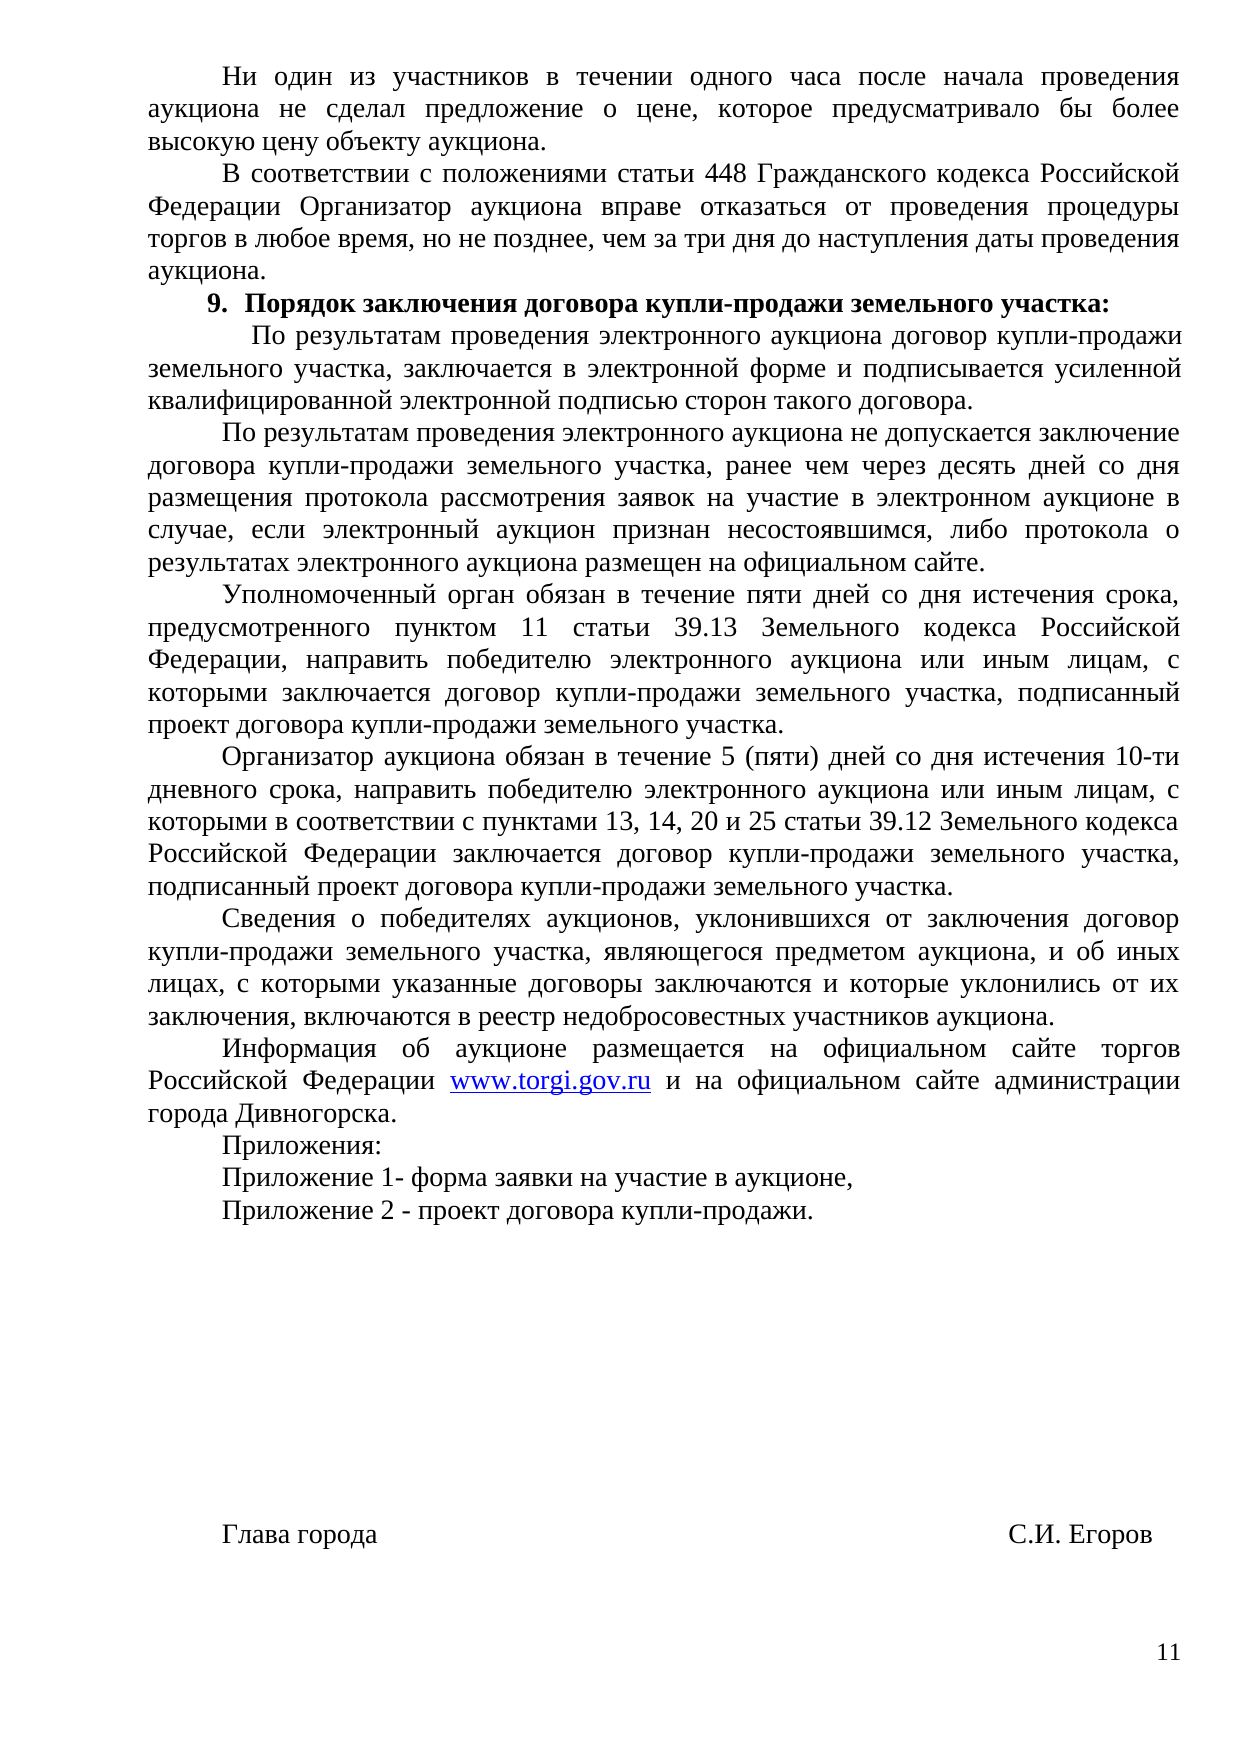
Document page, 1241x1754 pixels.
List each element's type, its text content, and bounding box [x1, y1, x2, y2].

text Сведения о победителях аукционов, уклонившихся от заключения договор купли-продажи земельного участка, являющегося предметом аукциона, и об иных лицах, с которыми указанные договоры заключаются и которые уклонились от их заключения, включаются в реестр недобросовестных участников аукциона. [148, 901, 1181, 1031]
text Приложение 1- форма заявки на участие в аукционе, [148, 1161, 1181, 1193]
text В соответствии с положениями статьи 448 Гражданского кодекса Российской Федерации Организатор аукциона вправе отказаться от проведения процедуры торгов в любое время, но не позднее, чем за три дня до наступления даты проведения аукциона. [148, 156, 1181, 286]
text Приложение 2 - проект договора купли-продажи. [148, 1193, 1181, 1225]
text Уполномоченный орган обязан в течение пяти дней со дня истечения срока, предусмотренного пунктом 11 статьи 39.13 Земельного кодекса Российской Федерации, направить победителю электронного аукциона или иным лицам, с которыми заключается договор купли-продажи земельного участка, подписанный проект договора купли-продажи земельного участка. [148, 577, 1181, 739]
text Приложения: [148, 1128, 1181, 1161]
list Порядок заключения договора купли-продажи земельного участка: [207, 286, 1183, 318]
text Информация об аукционе размещается на официальном сайте торгов Российской Федерации www.torgi.gov.ru и на официальном сайте администрации города Дивногорска. [148, 1031, 1181, 1128]
text Ни один из участников в течении одного часа после начала проведения аукциона не сделал предложение о цене, которое предусматривало бы более высокую цену объекту аукциона. [148, 59, 1181, 156]
text По результатам проведения электронного аукциона не допускается заключение договора купли-продажи земельного участка, ранее чем через десять дней со дня размещения протокола рассмотрения заявок на участие в электронном аукционе в случае, если электронный аукцион признан несостоявшимся, либо протокола о результатах электронного аукциона размещен на официальном сайте. [148, 415, 1181, 577]
text Глава города С.И. Егоров [148, 1517, 1181, 1549]
list По результатам проведения электронного аукциона договор купли-продажи земельного участка, заключается в электронной форме и подписывается усиленной квалифицированной электронной подписью сторон такого договора. [148, 318, 1183, 415]
text Организатор аукциона обязан в течение 5 (пяти) дней со дня истечения 10-ти дневного срока, направить победителю электронного аукциона или иным лицам, с которыми в соответствии с пунктами 13, 14, 20 и 25 статьи 39.12 Земельного кодекса Российской Федерации заключается договор купли-продажи земельного участка, подписанный проект договора купли-продажи земельного участка. [148, 739, 1181, 901]
